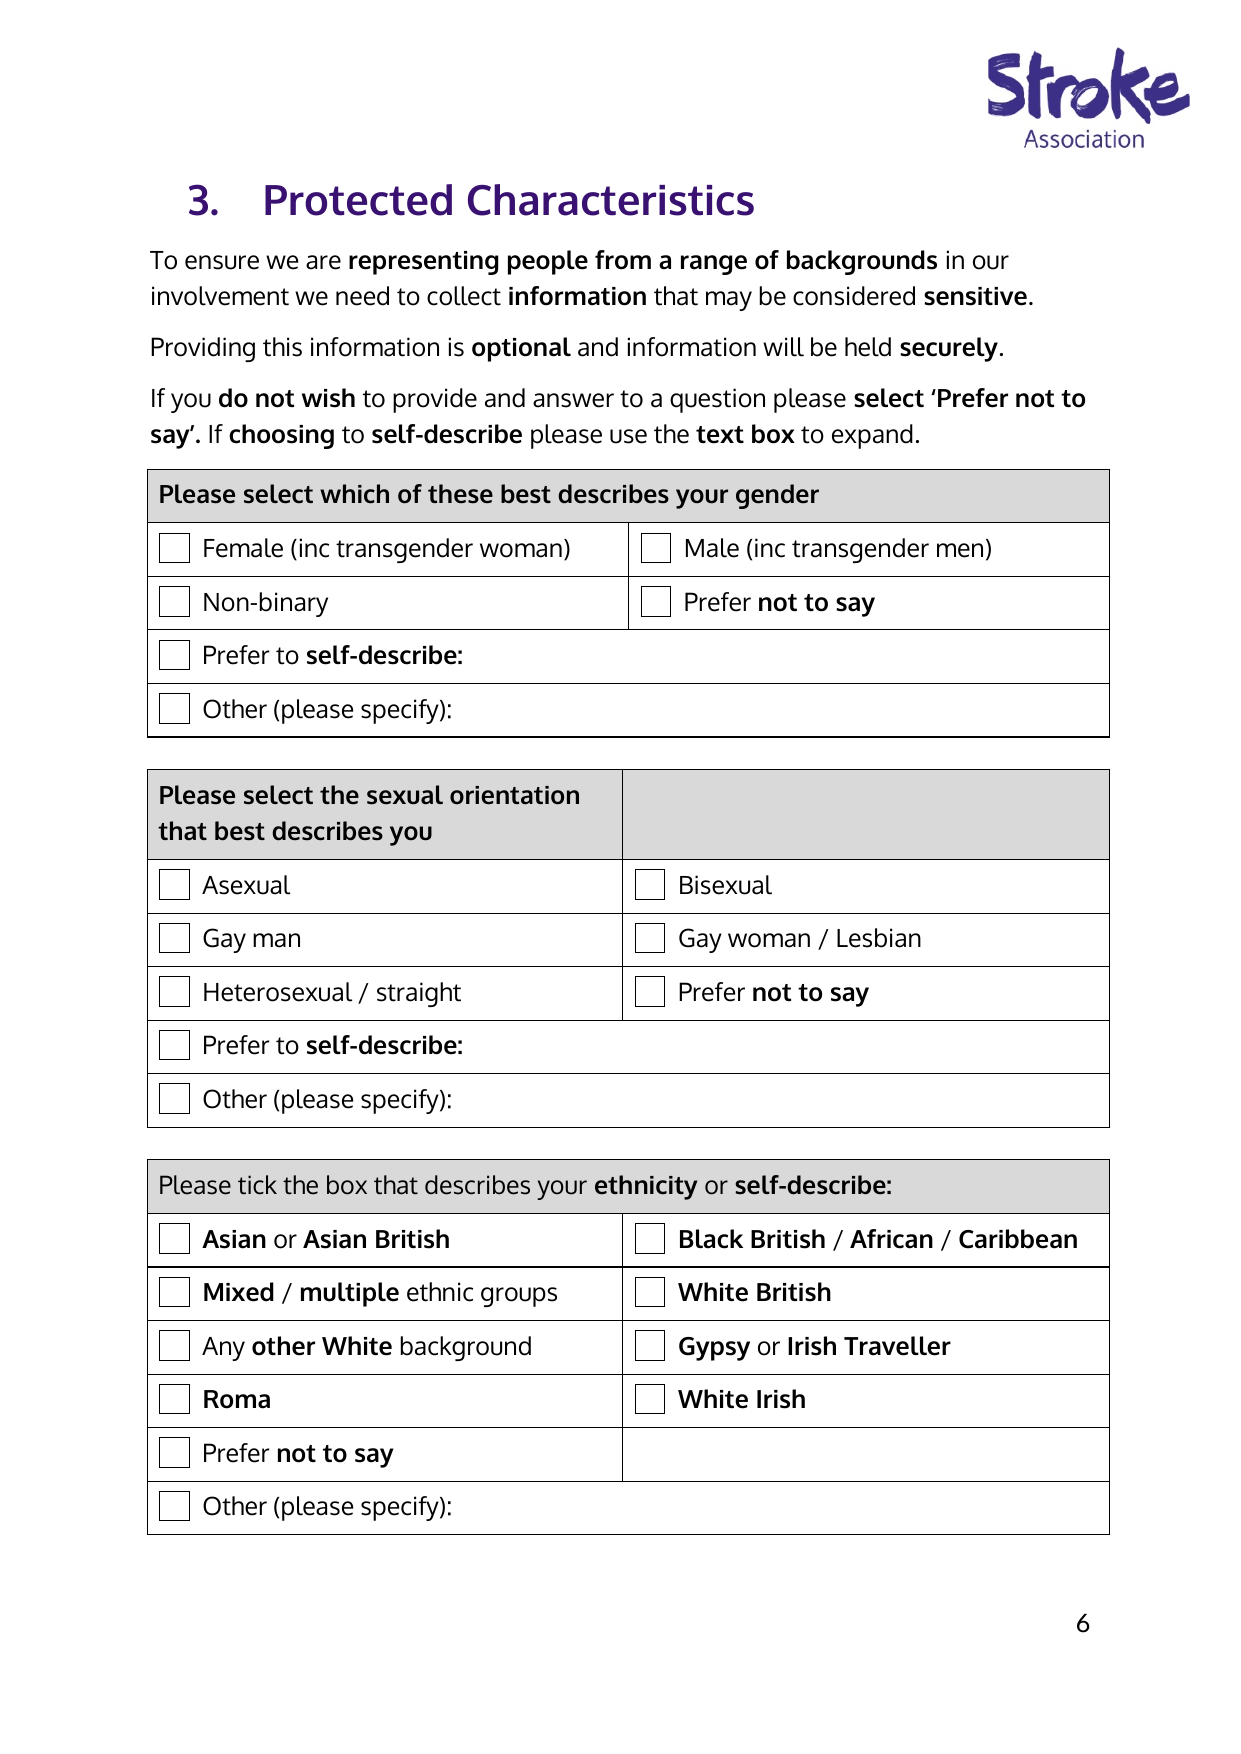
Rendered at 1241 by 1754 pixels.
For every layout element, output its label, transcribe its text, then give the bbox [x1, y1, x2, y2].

table_cell Prefer not to say [148, 1428, 622, 1481]
table_cell Gay woman / Lesbian [623, 914, 1109, 966]
table_cell Heterosexual / straight [148, 967, 622, 1019]
picture [986, 46, 1189, 147]
table_cell Black British / African / Caribbean [623, 1214, 1109, 1266]
table_cell Prefer to self-describe: [148, 1021, 1109, 1073]
table_cell Bisexual [623, 860, 1109, 912]
subtitle Protected Characteristics [187, 173, 1090, 226]
table_cell Prefer to self-describe: [148, 630, 1109, 683]
table_header Please tick the box that describes your ethnicity or self-describe: [148, 1160, 1109, 1213]
table_cell Prefer not to say [629, 577, 1109, 629]
table_cell Other (please specify): [148, 1482, 1109, 1534]
table_cell Prefer not to say [623, 967, 1109, 1019]
table_cell Any other White background [148, 1321, 622, 1373]
table_header [623, 770, 1109, 859]
table_cell Mixed / multiple ethnic groups [148, 1268, 622, 1320]
table_cell Male (inc transgender men) [629, 523, 1109, 576]
table_cell Gypsy or Irish Traveller [623, 1321, 1109, 1373]
table_cell Asexual [148, 860, 622, 912]
table_header Please select the sexual orientation that best describes you [148, 770, 622, 859]
table_cell Non-binary [148, 577, 628, 629]
text Providing this information is optional and information will be held securely. [150, 331, 1090, 362]
table_cell White British [623, 1268, 1109, 1320]
table_cell Roma [148, 1375, 622, 1427]
table_cell Asian or Asian British [148, 1214, 622, 1266]
text If you do not wish to provide and answer to a question please select ‘Prefer not to say’. If choosing to self-describe please use the text box to expand. [150, 382, 1090, 449]
table_cell White Irish [623, 1375, 1109, 1427]
table_header Please select which of these best describes your gender [148, 470, 1109, 522]
table_cell Other (please specify): [148, 684, 1109, 736]
text To ensure we are representing people from a range of backgrounds in our involvement we need to collect information that may be considered sensitive. [150, 244, 1090, 312]
table_cell [623, 1428, 1109, 1481]
table_cell Female (inc transgender woman) [148, 523, 628, 576]
table_cell Gay man [148, 914, 622, 966]
table_cell Other (please specify): [148, 1074, 1109, 1127]
